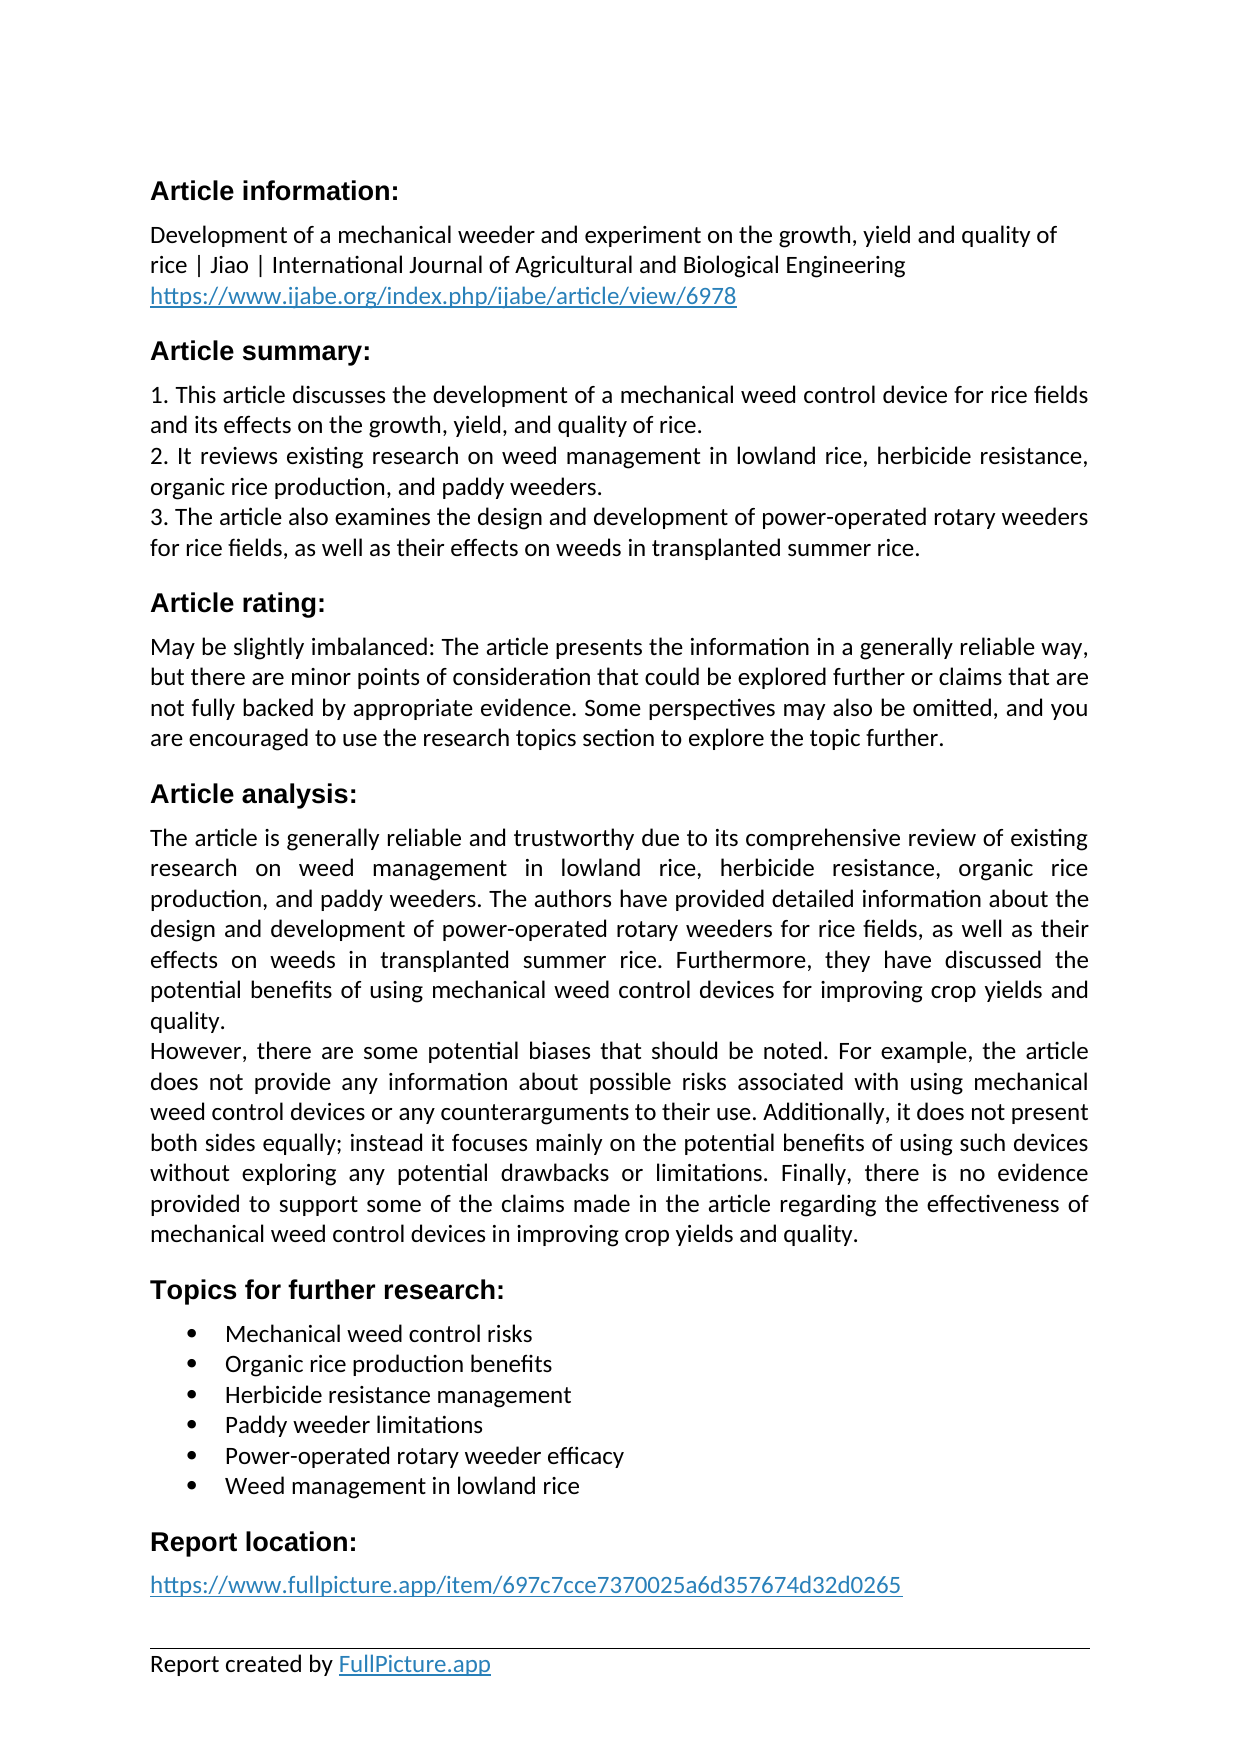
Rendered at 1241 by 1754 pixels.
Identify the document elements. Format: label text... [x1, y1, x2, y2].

subtitle Report location: [150, 1526, 1090, 1557]
text 3. The article also examines the design and development of power-operated rotary weeders for rice fields, as well as their effects on weeds in transplanted summer rice. [150, 501, 1090, 562]
list Organic rice production benefits [187, 1348, 1090, 1379]
list Paddy weeder limitations [187, 1409, 1090, 1440]
subtitle Article rating: [150, 587, 1090, 618]
text https://www.fullpicture.app/item/697c7cce7370025a6d357674d32d0265 [150, 1570, 1090, 1600]
list Herbicide resistance management [187, 1379, 1090, 1409]
subtitle Topics for further research: [150, 1274, 1090, 1305]
subtitle Article analysis: [150, 778, 1090, 809]
text 2. It reviews existing research on weed management in lowland rice, herbicide resistance, organic rice production, and paddy weeders. [150, 440, 1090, 501]
list Power-operated rotary weeder efficacy [187, 1440, 1090, 1470]
text 1. This article discusses the development of a mechanical weed control device for rice fields and its effects on the growth, yield, and quality of rice. [150, 379, 1090, 440]
text May be slightly imbalanced: The article presents the information in a generally reliable way, but there are minor points of consideration that could be explored further or claims that are not fully backed by appropriate evidence. Some perspectives may also be omitted, and you are encouraged to use the research topics section to explore the topic further. [150, 631, 1090, 753]
subtitle Article information: [150, 175, 1090, 206]
text Development of a mechanical weeder and experiment on the growth, yield and quality of rice | Jiao | International Journal of Agricultural and Biological Engineeringhttps://www.ijabe.org/index.php/ijabe/article/view/6978 [150, 219, 1090, 310]
text However, there are some potential biases that should be noted. For example, the article does not provide any information about possible risks associated with using mechanical weed control devices or any counterarguments to their use. Additionally, it does not present both sides equally; instead it focuses mainly on the potential benefits of using such devices without exploring any potential drawbacks or limitations. Finally, there is no evidence provided to support some of the claims made in the article regarding the effectiveness of mechanical weed control devices in improving crop yields and quality. [150, 1035, 1090, 1249]
list Mechanical weed control risks [187, 1318, 1090, 1348]
list Weed management in lowland rice [187, 1470, 1090, 1501]
text The article is generally reliable and trustworthy due to its comprehensive review of existing research on weed management in lowland rice, herbicide resistance, organic rice production, and paddy weeders. The authors have provided detailed information about the design and development of power-operated rotary weeders for rice fields, as well as their effects on weeds in transplanted summer rice. Furthermore, they have discussed the potential benefits of using mechanical weed control devices for improving crop yields and quality. [150, 822, 1090, 1035]
subtitle Article summary: [150, 335, 1090, 367]
